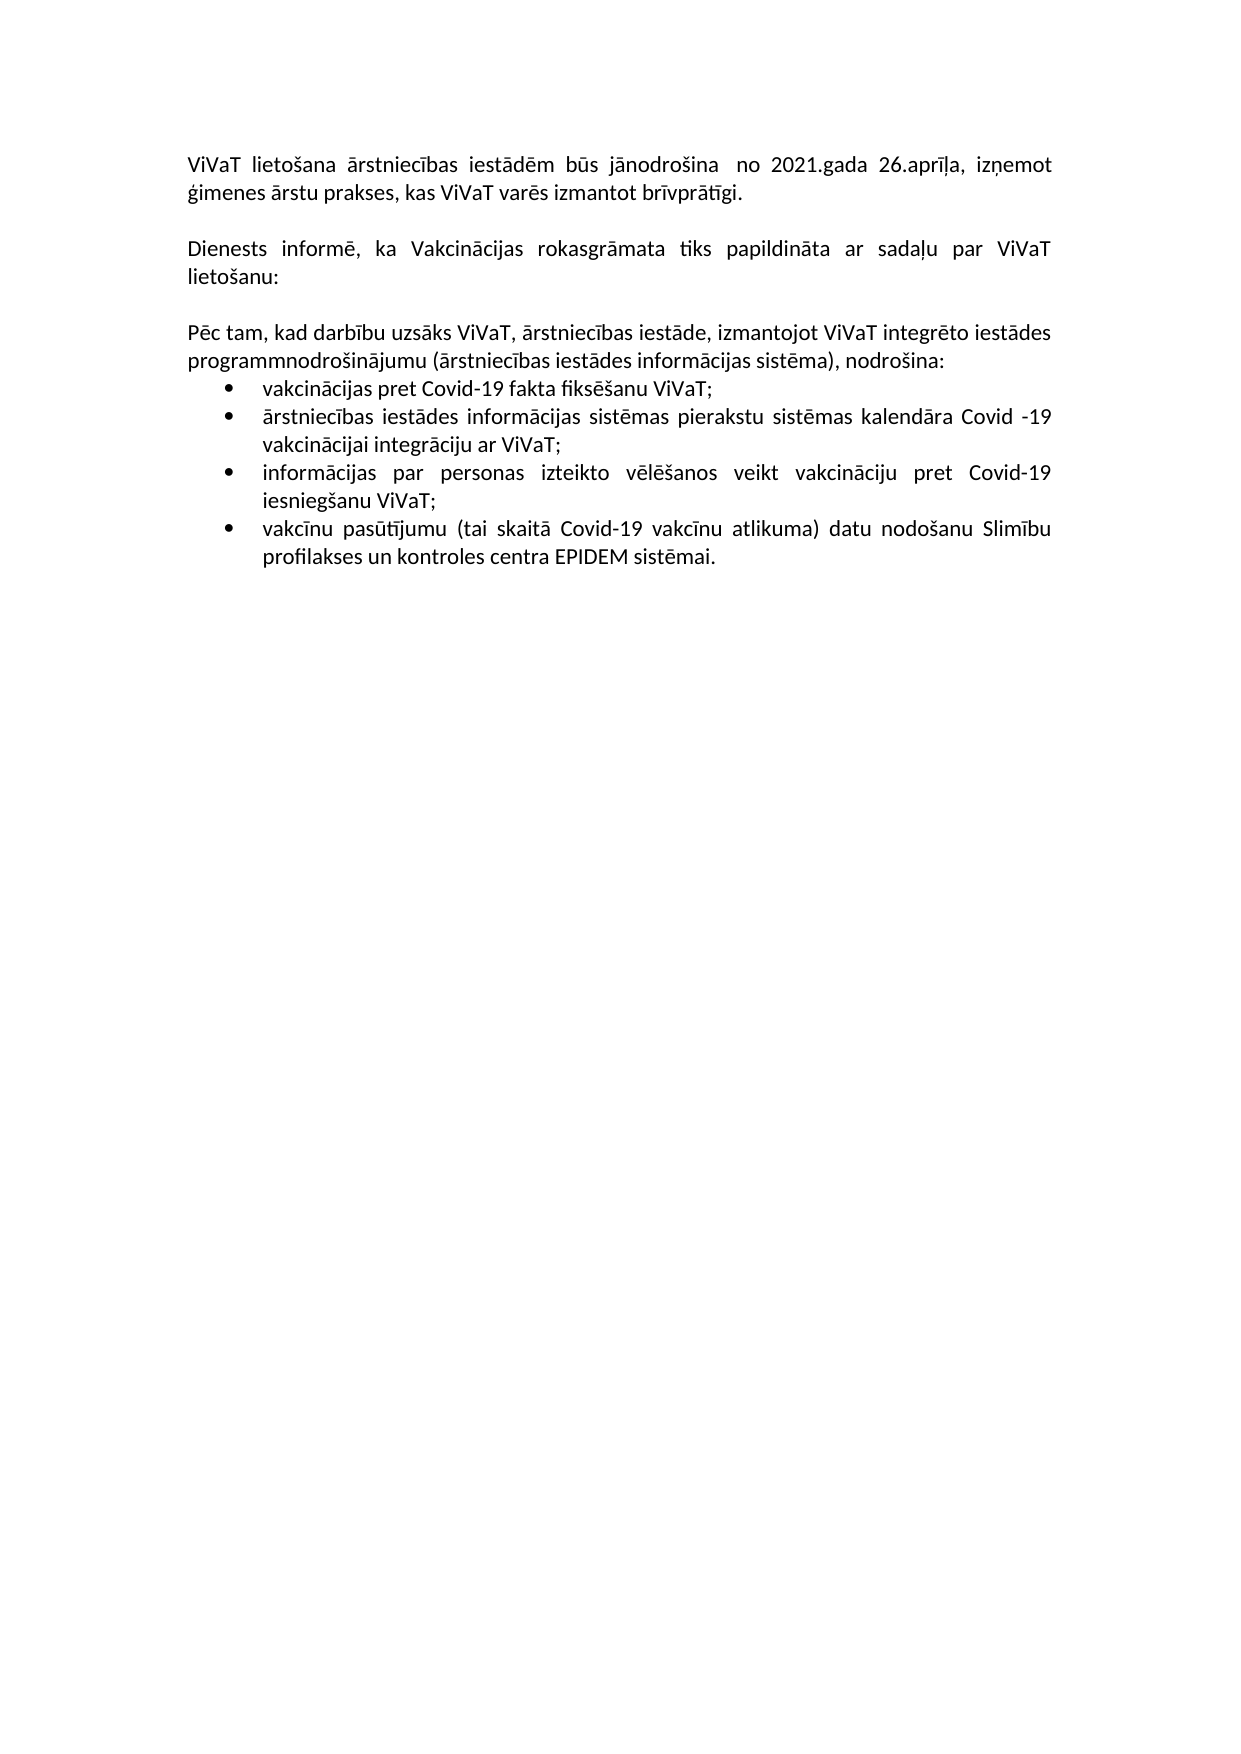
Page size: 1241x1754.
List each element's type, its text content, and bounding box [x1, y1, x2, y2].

text ViVaT lietošana ārstniecības iestādēm būs jānodrošina no 2021.gada 26.aprīļa, izņemot ģimenes ārstu prakses, kas ViVaT varēs izmantot brīvprātīgi. [187, 150, 1053, 206]
list vakcinācijas pret Covid-19 fakta fiksēšanu ViVaT; [225, 374, 1053, 402]
text Dienests informē, ka Vakcinācijas rokasgrāmata tiks papildināta ar sadaļu par ViVaT lietošanu: [187, 234, 1053, 290]
list vakcīnu pasūtījumu (tai skaitā Covid-19 vakcīnu atlikuma) datu nodošanu Slimību profilakses un kontroles centra EPIDEM sistēmai. [225, 514, 1053, 570]
list ārstniecības iestādes informācijas sistēmas pierakstu sistēmas kalendāra Covid -19 vakcinācijai integrāciju ar ViVaT; [225, 402, 1053, 458]
text Pēc tam, kad darbību uzsāks ViVaT, ārstniecības iestāde, izmantojot ViVaT integrēto iestādes programmnodrošinājumu (ārstniecības iestādes informācijas sistēma), nodrošina: [187, 318, 1053, 374]
list informācijas par personas izteikto vēlēšanos veikt vakcināciju pret Covid-19 iesniegšanu ViVaT; [225, 458, 1053, 514]
